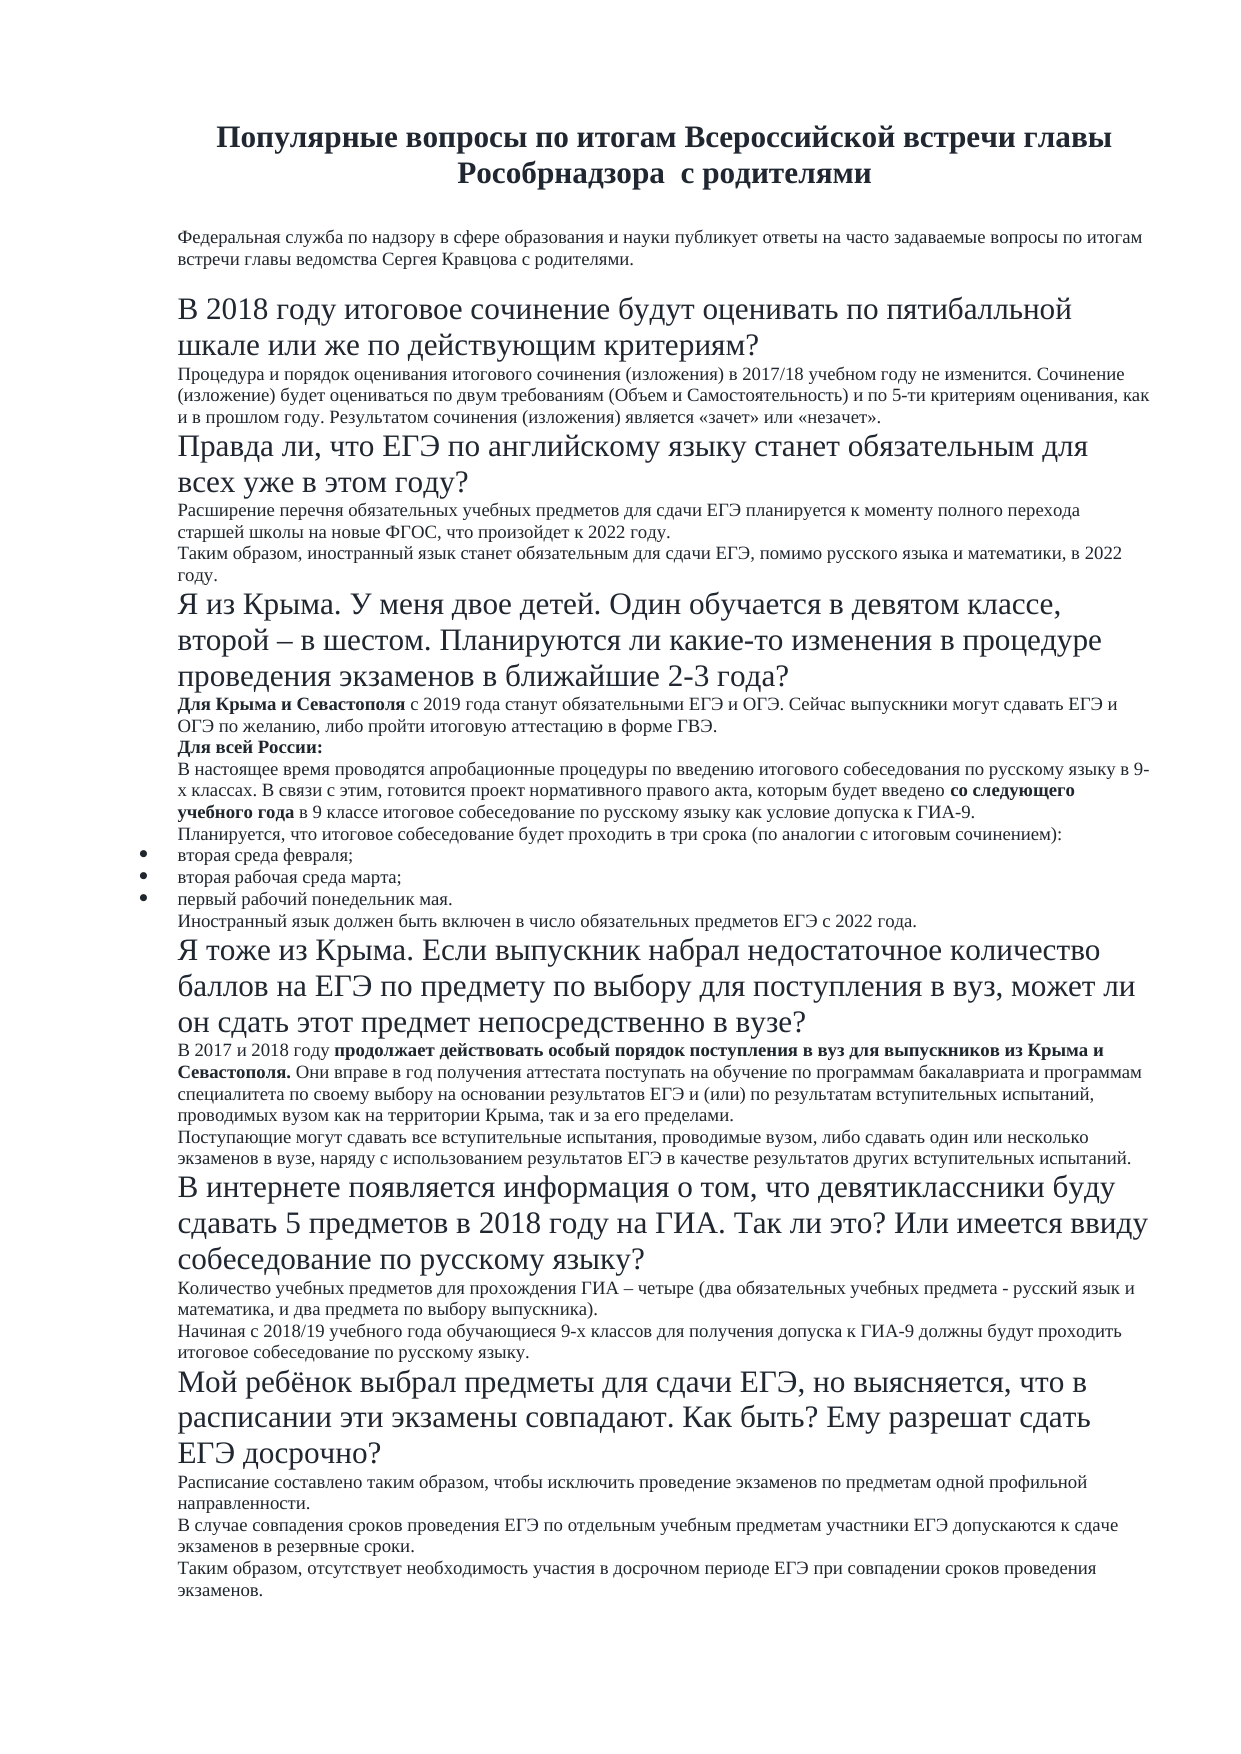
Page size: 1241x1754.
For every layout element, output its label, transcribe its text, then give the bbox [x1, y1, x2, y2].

text Планируется, что итоговое собеседование будет проходить в три срока (по аналогии с итоговым сочинением): [177, 822, 1152, 844]
text В интернете появляется информация о том, что девятиклассники буду сдавать 5 предметов в 2018 году на ГИА. Так ли это? Или имеется ввиду собеседование по русскому языку? [177, 1169, 1152, 1277]
text Поступающие могут сдавать все вступительные испытания, проводимые вузом, либо сдавать один или несколько экзаменов в вузе, наряду с использованием результатов ЕГЭ в качестве результатов других вступительных испытаний. [177, 1126, 1152, 1169]
text В 2017 и 2018 году продолжает действовать особый порядок поступления в вуз для выпускников из Крыма и Севастополя. Они вправе в год получения аттестата поступать на обучение по программам бакалавриата и программам специалитета по своему выбору на основании результатов ЕГЭ и (или) по результатам вступительных испытаний, проводимых вузом как на территории Крыма, так и за его пределами. [177, 1039, 1152, 1126]
list вторая рабочая среда марта; [140, 866, 1152, 888]
text Я из Крыма. У меня двое детей. Один обучается в девятом классе, второй – в шестом. Планируются ли какие-то изменения в процедуре проведения экзаменов в ближайшие 2-3 года? [177, 585, 1152, 693]
text В случае совпадения сроков проведения ЕГЭ по отдельным учебным предметам участники ЕГЭ допускаются к сдаче экзаменов в резервные сроки. [177, 1514, 1152, 1557]
text Начиная с 2018/19 учебного года обучающиеся 9-х классов для получения допуска к ГИА-9 должны будут проходить итоговое собеседование по русскому языку. [177, 1320, 1152, 1363]
text Иностранный язык должен быть включен в число обязательных предметов ЕГЭ с 2022 года. [177, 910, 1152, 932]
text Мой ребёнок выбрал предметы для сдачи ЕГЭ, но выясняется, что в расписании эти экзамены совпадают. Как быть? Ему разрешат сдать ЕГЭ досрочно? [177, 1363, 1152, 1471]
text Популярные вопросы по итогам Всероссийской встречи главы Рособрнадзора с родителями [177, 118, 1152, 190]
text Правда ли, что ЕГЭ по английскому языку станет обязательным для всех уже в этом году? [177, 427, 1152, 499]
text Для всей России: [177, 736, 1152, 758]
text Для Крыма и Севастополя с 2019 года станут обязательными ЕГЭ и ОГЭ. Сейчас выпускники могут сдавать ЕГЭ и ОГЭ по желанию, либо пройти итоговую аттестацию в форме ГВЭ. [177, 693, 1152, 736]
text В 2018 году итоговое сочинение будут оценивать по пятибалльной шкале или же по действующим критериям? [177, 291, 1152, 362]
text Федеральная служба по надзору в сфере образования и науки публикует ответы на часто задаваемые вопросы по итогам встречи главы ведомства Сергея Кравцова с родителями. [177, 226, 1152, 269]
text Я тоже из Крыма. Если выпускник набрал недостаточное количество баллов на ЕГЭ по предмету по выбору для поступления в вуз, может ли он сдать этот предмет непосредственно в вузе? [177, 932, 1152, 1039]
text Количество учебных предметов для прохождения ГИА – четыре (два обязательных учебных предмета - русский язык и математика, и два предмета по выбору выпускника). [177, 1277, 1152, 1320]
text Расписание составлено таким образом, чтобы исключить проведение экзаменов по предметам одной профильной направленности. [177, 1471, 1152, 1514]
list вторая среда февраля; [140, 844, 1152, 866]
text Расширение перечня обязательных учебных предметов для сдачи ЕГЭ планируется к моменту полного перехода старшей школы на новые ФГОС, что произойдет к 2022 году. [177, 499, 1152, 542]
text В настоящее время проводятся апробационные процедуры по введению итогового собеседования по русскому языку в 9-х классах. В связи с этим, готовится проект нормативного правого акта, которым будет введено со следующего учебного года в 9 классе итоговое собеседование по русскому языку как условие допуска к ГИА-9. [177, 758, 1152, 822]
text Таким образом, отсутствует необходимость участия в досрочном периоде ЕГЭ при совпадении сроков проведения экзаменов. [177, 1557, 1152, 1600]
text Таким образом, иностранный язык станет обязательным для сдачи ЕГЭ, помимо русского языка и математики, в 2022 году. [177, 542, 1152, 585]
text Процедура и порядок оценивания итогового сочинения (изложения) в 2017/18 учебном году не изменится. Сочинение (изложение) будет оцениваться по двум требованиям (Объем и Самостоятельность) и по 5-ти критериям оценивания, как и в прошлом году. Результатом сочинения (изложения) является «зачет» или «незачет». [177, 362, 1152, 427]
list первый рабочий понедельник мая. [140, 888, 1152, 910]
